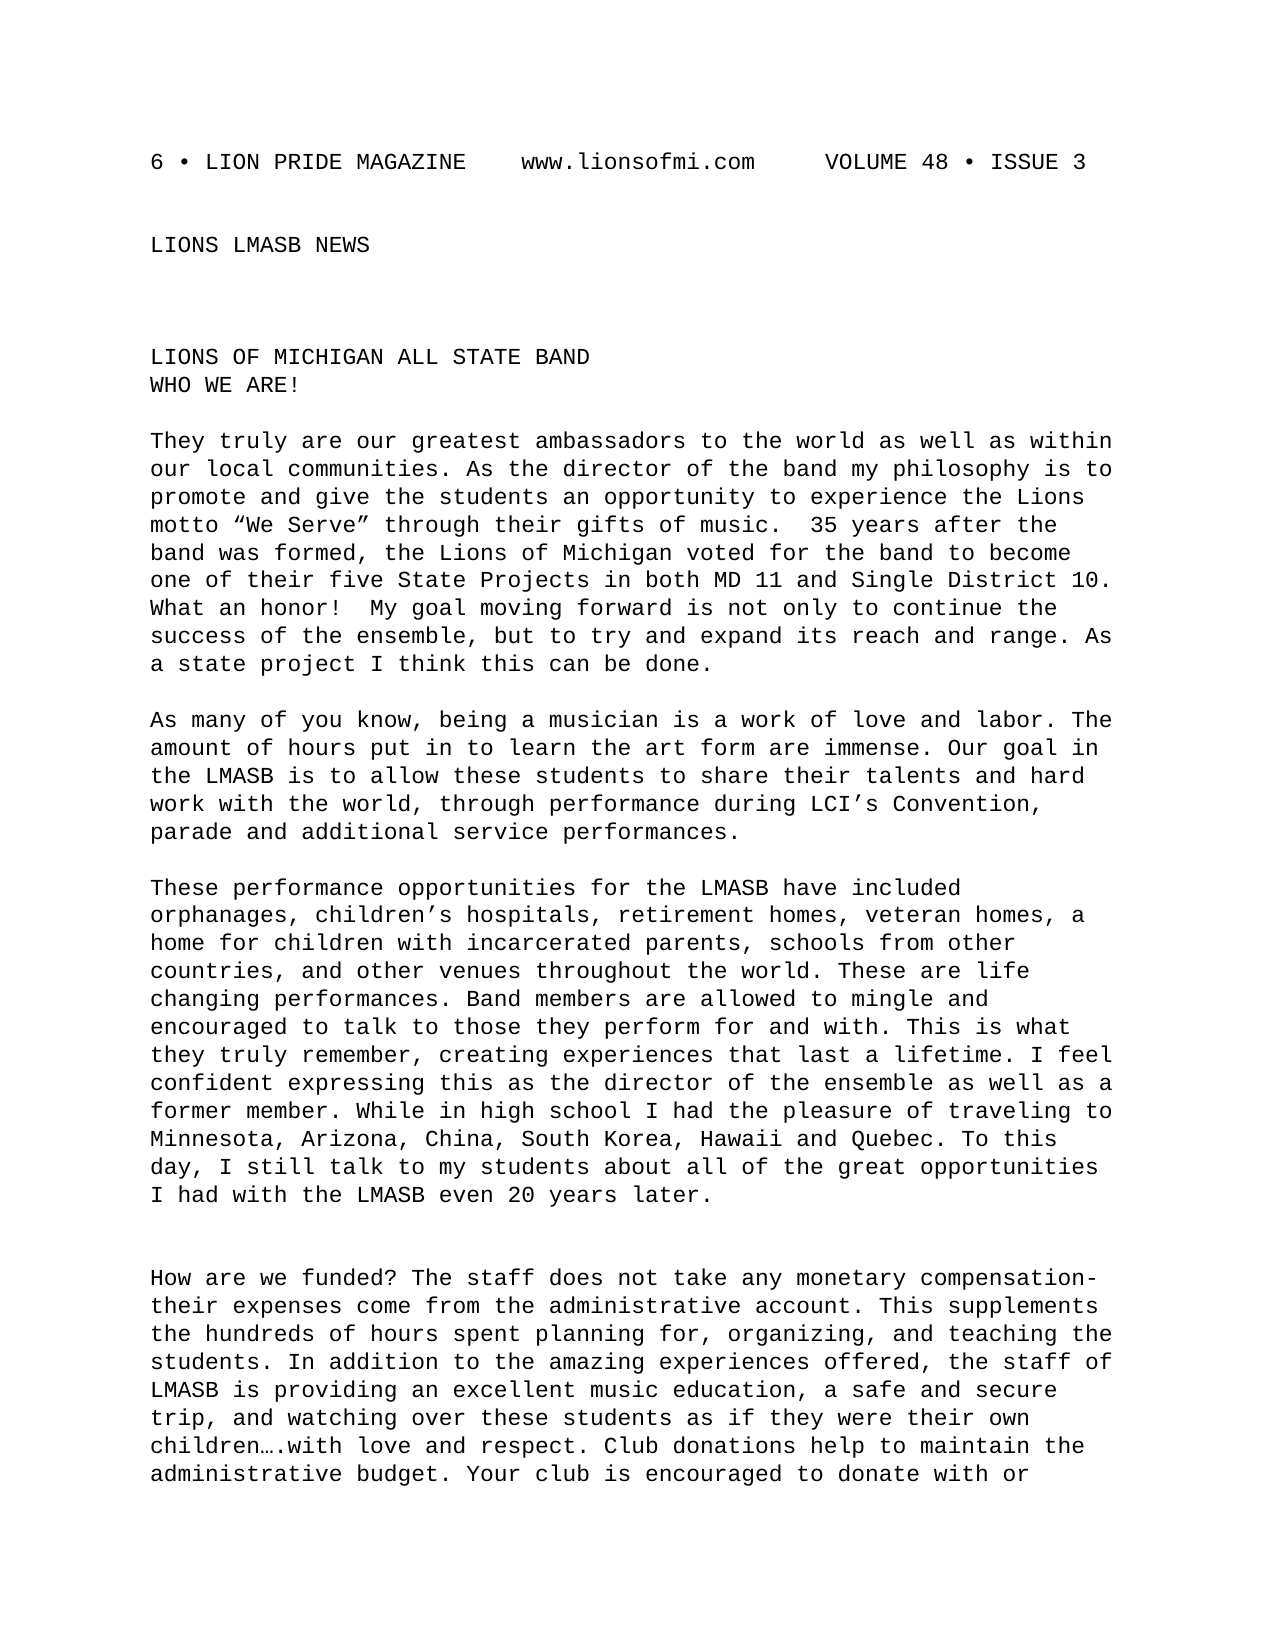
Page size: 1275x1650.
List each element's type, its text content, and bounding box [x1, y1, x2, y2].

text WHO WE ARE! [150, 373, 1125, 399]
text They truly are our greatest ambassadors to the world as well as within our local communities. As the director of the band my philosophy is to promote and give the students an opportunity to experience the Lions motto “We Serve” through their gifts of music. 35 years after the band was formed, the Lions of Michigan voted for the band to become one of their five State Projects in both MD 11 and Single District 10. What an honor! My goal moving forward is not only to continue the success of the ensemble, but to try and expand its reach and range. As a state project I think this can be done. [150, 429, 1125, 678]
text These performance opportunities for the LMASB have included orphanages, children’s hospitals, retirement homes, veteran homes, a home for children with incarcerated parents, schools from other countries, and other venues throughout the world. These are life changing performances. Band members are allowed to mingle and encouraged to talk to those they perform for and with. This is what they truly remember, creating experiences that last a lifetime. I feel confident expressing this as the director of the ensemble as well as a former member. While in high school I had the pleasure of traveling to Minnesota, Arizona, China, South Korea, Hawaii and Quebec. To this day, I still talk to my students about all of the great opportunities I had with the LMASB even 20 years later. [150, 876, 1125, 1209]
text 6 • LION PRIDE MAGAZINE www.lionsofmi.com VOLUME 48 • ISSUE 3 [150, 150, 1125, 176]
text LIONS OF MICHIGAN ALL STATE BAND [150, 345, 1125, 371]
text As many of you know, being a musician is a work of love and labor. The amount of hours put in to learn the art form are immense. Our goal in the LMASB is to allow these students to share their talents and hard work with the world, through performance during LCI’s Convention, parade and additional service performances. [150, 708, 1125, 846]
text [150, 1267, 1125, 1488]
text LIONS LMASB NEWS [150, 234, 1125, 260]
